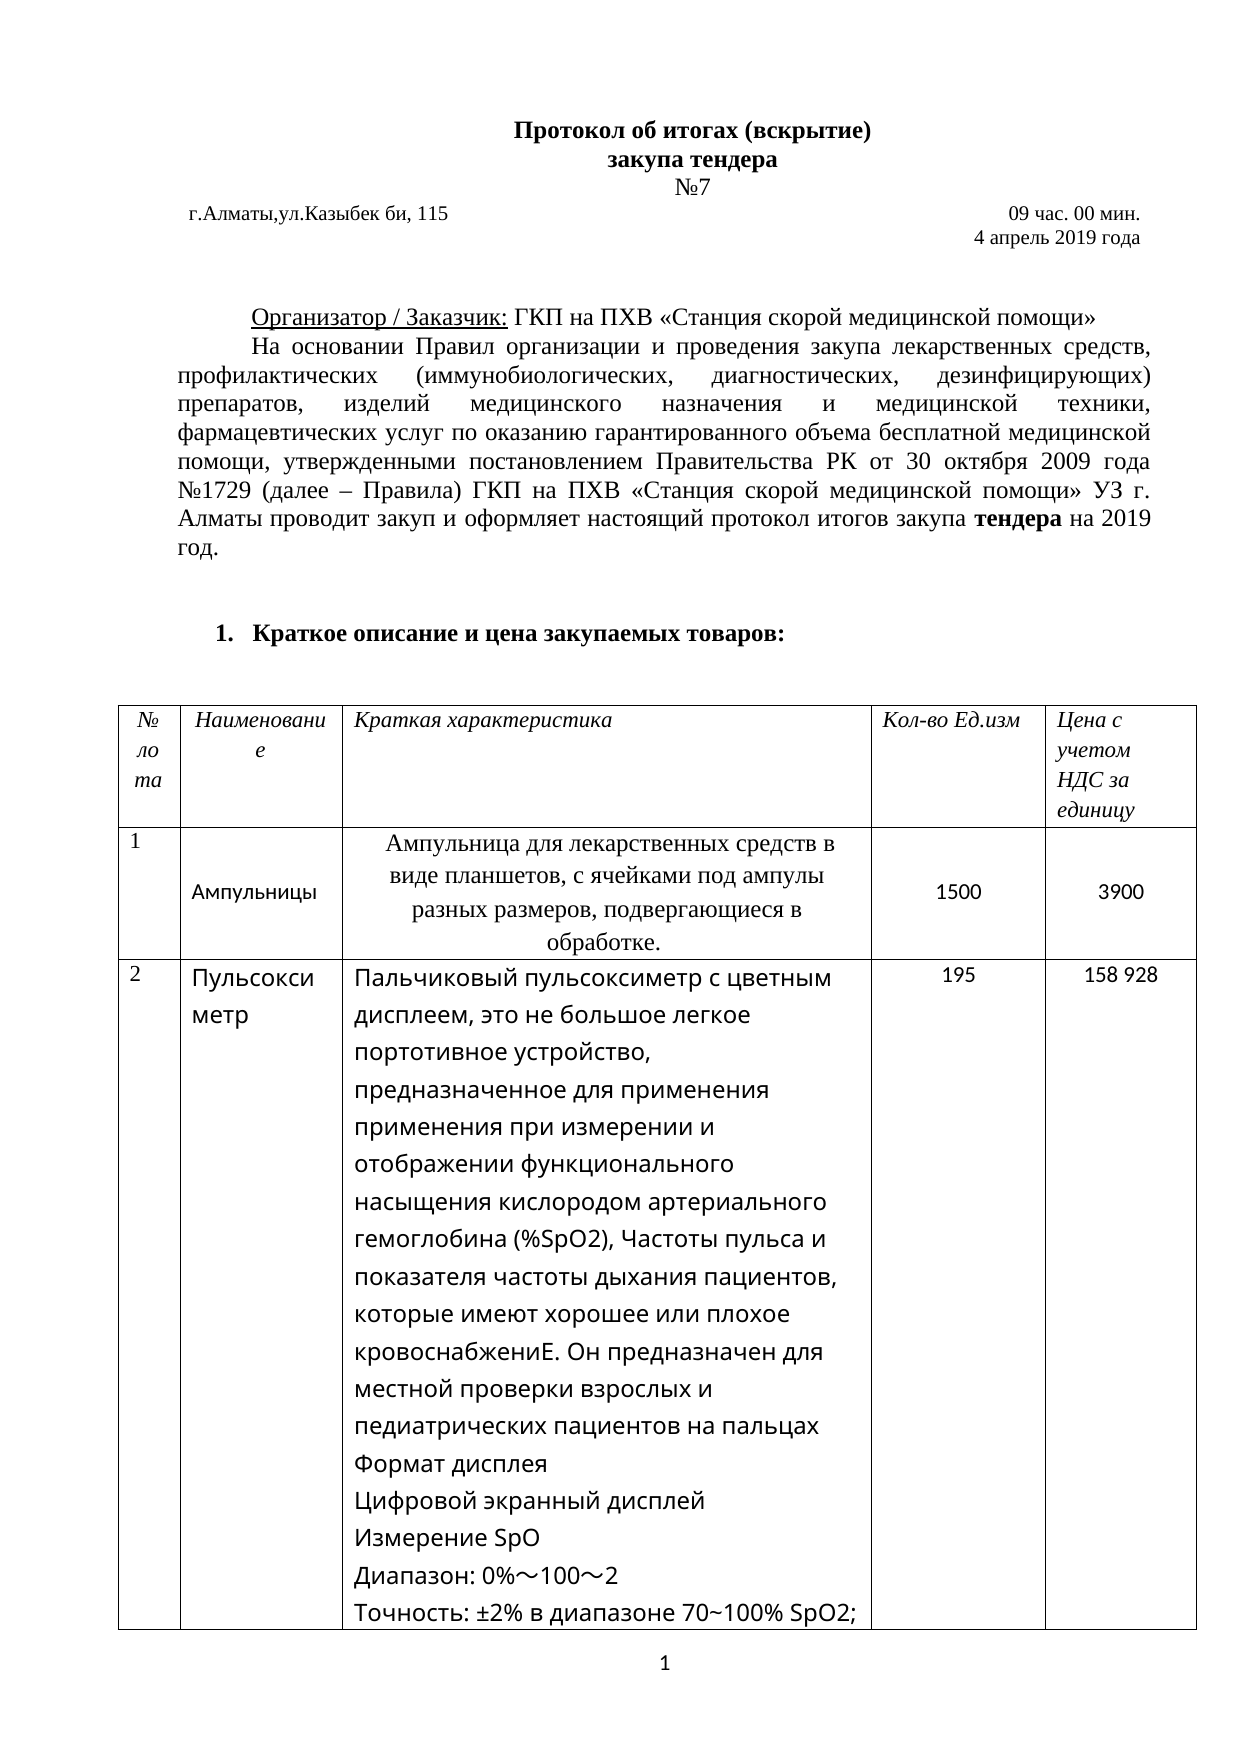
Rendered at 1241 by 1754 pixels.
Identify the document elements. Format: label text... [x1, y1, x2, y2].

table_header Краткая характеристика [343, 706, 871, 827]
table_cell Ампульница для лекарственных средств в виде планшетов, с ячейками под ампулы разных размеров, подвергающиеся в обработке. [343, 828, 871, 959]
table_cell 1500 [872, 828, 1045, 959]
text закупа тендера [177, 144, 1152, 172]
table_cell 1 [119, 828, 180, 959]
text Организатор / Заказчик: ГКП на ПХВ «Станция скорой медицинской помощи» [177, 302, 1152, 331]
table_cell Пульсоксиметр [181, 960, 342, 1629]
text Протокол об итогах (вскрытие) [177, 115, 1152, 144]
table_cell 2 [119, 960, 180, 1629]
table_header Кол-во Ед.изм [872, 706, 1045, 827]
list Краткое описание и цена закупаемых товаров: [215, 618, 1152, 647]
table_cell Ампульницы [181, 828, 342, 959]
table_header г.Алматы,ул.Казыбек би, 115 [177, 201, 664, 273]
table_header Цена с учетом НДС за единицу [1046, 706, 1196, 827]
table_header Наименование [181, 706, 342, 827]
table_header 09 час. 00 мин. 4 апрель 2019 года [664, 201, 1152, 273]
table_cell 158 928 [1046, 960, 1196, 1629]
table_cell 195 [872, 960, 1045, 1629]
text На основании Правил организации и проведения закупа лекарственных средств, профилактических (иммунобиологических, диагностических, дезинфицирующих) препаратов, изделий медицинского назначения и медицинской техники, фармацевтических услуг по оказанию гарантированного объема бесплатной медицинской помощи, утвержденными постановлением Правительства РК от 30 октября 2009 года №1729 (далее – Правила) ГКП на ПХВ «Станция скорой медицинской помощи» УЗ г. Алматы проводит закуп и оформляет настоящий протокол итогов закупа тендера на 2019 год. [177, 331, 1152, 561]
table_header № лота [119, 706, 180, 827]
text №7 [177, 172, 1152, 201]
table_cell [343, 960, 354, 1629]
table_cell 3900 [1046, 828, 1196, 959]
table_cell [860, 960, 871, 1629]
